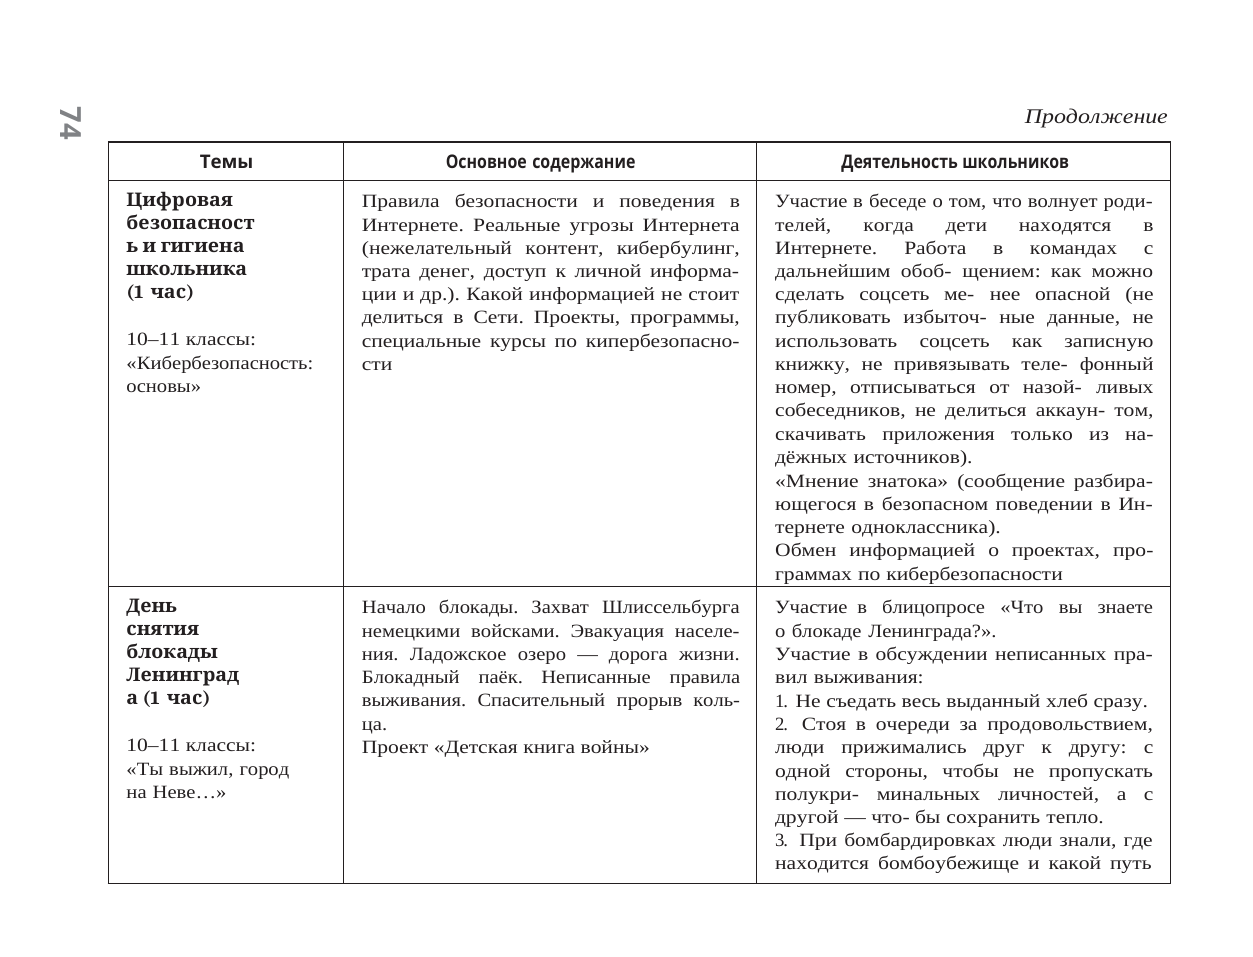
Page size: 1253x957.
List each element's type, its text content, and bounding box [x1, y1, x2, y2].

table_cell Участие в блицопросе «Что вы знаете о блокаде Ленинграда?». Участие в обсуждении неписанных пра- вил выживания: Не съедать весь выданный хлеб сразу. Стоя в очереди за продовольствием, люди прижимались друг к другу: с одной стороны, чтобы не пропускать полукри- минальных личностей, а с другой — что- бы сохранить тепло. При бомбардировках люди знали, где находится бомбоубежище и какой путь [757, 587, 1170, 883]
table_cell Начало блокады. Захват Шлиссельбурга немецкими войсками. Эвакуация населе- ния. Ладожское озеро — дорога жизни. Блокадный паёк. Неписанные правила выживания. Спасительный прорыв коль- ца. Проект «Детская книга войны» [344, 587, 756, 883]
table_cell Цифровая безопасность и гигиена школьника (1 час) 10–11 классы: «Кибербезопасность: основы» [109, 181, 343, 586]
table_header Основное содержание [344, 143, 756, 180]
text Продолжение [96, 103, 1170, 128]
table_cell Правила безопасности и поведения в Интернете. Реальные угрозы Интернета (нежелательный контент, кибербулинг, трата денег, доступ к личной информа- ции и др.). Какой информацией не стоит делиться в Сети. Проекты, программы, специальные курсы по кипербезопасно- сти [344, 181, 756, 586]
table_cell День снятия блокады Ленинграда (1 час) 10–11 классы: «Ты выжил, город на Неве…» [109, 587, 343, 883]
table_cell Участие в беседе о том, что волнует роди- телей, когда дети находятся в Интернете. Работа в командах с дальнейшим обоб- щением: как можно сделать соцсеть ме- нее опасной (не публиковать избыточ- ные данные, не использовать соцсеть как записную книжку, не привязывать теле- фонный номер, отписываться от назой- ливых собеседников, не делиться аккаун- том, скачивать приложения только из на- дёжных источников). «Мнение знатока» (сообщение разбира- ющегося в безопасном поведении в Ин- тернете одноклассника). Обмен информацией о проектах, про- граммах по кибербезопасности [757, 181, 1170, 586]
table_header Деятельность школьников [757, 143, 1170, 180]
table_header Темы [109, 143, 343, 180]
